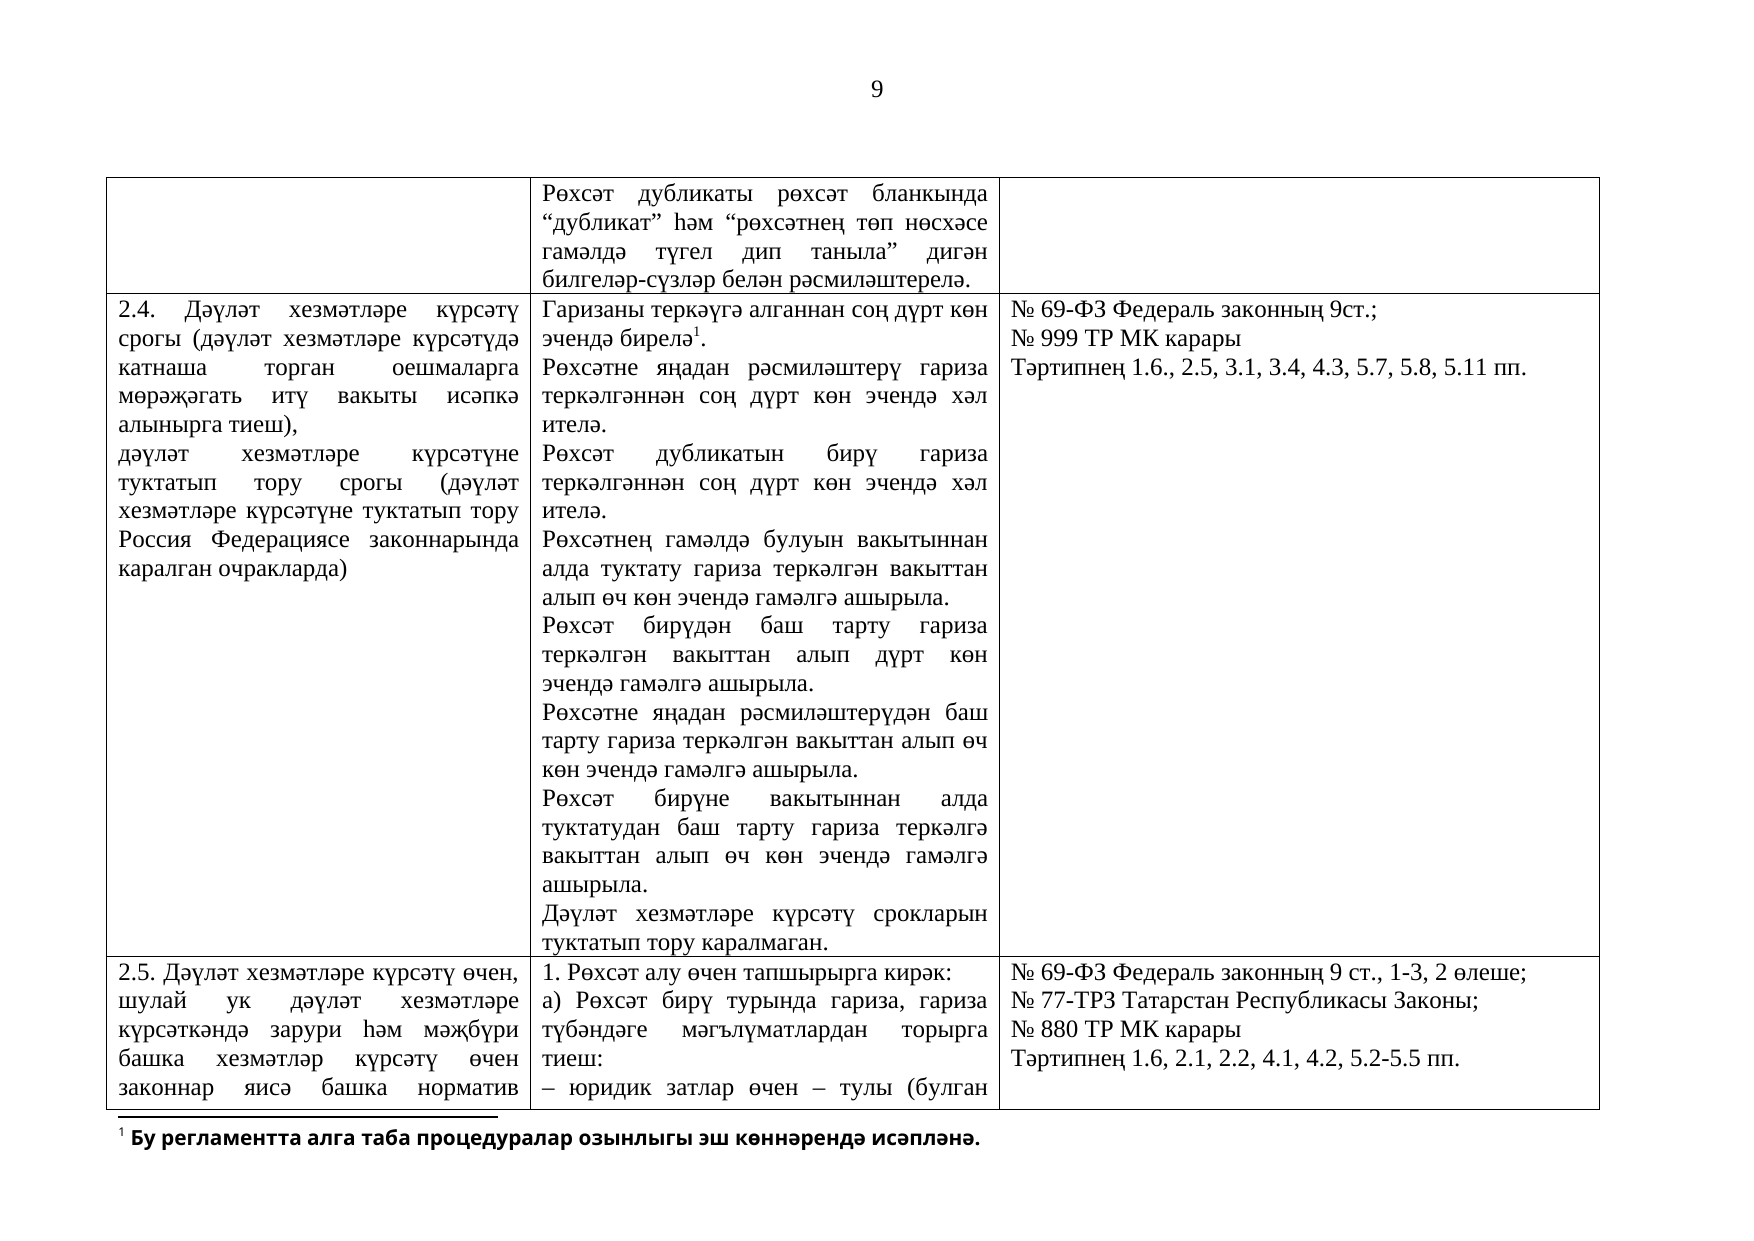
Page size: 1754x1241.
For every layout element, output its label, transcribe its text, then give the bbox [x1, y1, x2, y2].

table_cell Гаризаны теркәүгә алганнан соң дүрт көн эчендә бирелә1. Рөхсәтне яңадан рәсмиләштерү гариза теркәлгәннән соң дүрт көн эчендә хәл ителә. Рөхсәт дубликатын бирү гариза теркәлгәннән соң дүрт көн эчендә хәл ителә. Рөхсәтнең гамәлдә булуын вакытыннан алда туктату гариза теркәлгән вакыттан алып өч көн эчендә гамәлгә ашырыла. Рөхсәт бирүдән баш тарту гариза теркәлгән вакыттан алып дүрт көн эчендә гамәлгә ашырыла. Рөхсәтне яңадан рәсмиләштерүдән баш тарту гариза теркәлгән вакыттан алып өч көн эчендә гамәлгә ашырыла. Рөхсәт бирүне вакытыннан алда туктатудан баш тарту гариза теркәлгә вакыттан алып өч көн эчендә гамәлгә ашырыла. Дәүләт хезмәтләре күрсәтү срокларын туктатып тору каралмаган. [531, 294, 999, 956]
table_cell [1000, 957, 1599, 1109]
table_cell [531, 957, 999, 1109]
table_cell № 69-ФЗ Федераль законның 9ст.; № 999 ТР МК карары Тәртипнең 1.6., 2.5, 3.1, 3.4, 4.3, 5.7, 5.8, 5.11 пп. [1000, 294, 1599, 956]
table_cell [1000, 178, 1599, 293]
table_cell 2.4. Дәүләт хезмәтләре күрсәтү срогы (дәүләт хезмәтләре күрсәтүдә катнаша торган оешмаларга мөрәҗәгать итү вакыты исәпкә алынырга тиеш), дәүләт хезмәтләре күрсәтүне туктатып тору срогы (дәүләт хезмәтләре күрсәтүне туктатып тору Россия Федерациясе законнарында каралган очракларда) [107, 294, 530, 956]
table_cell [107, 178, 530, 293]
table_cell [107, 957, 530, 1109]
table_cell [531, 178, 999, 293]
